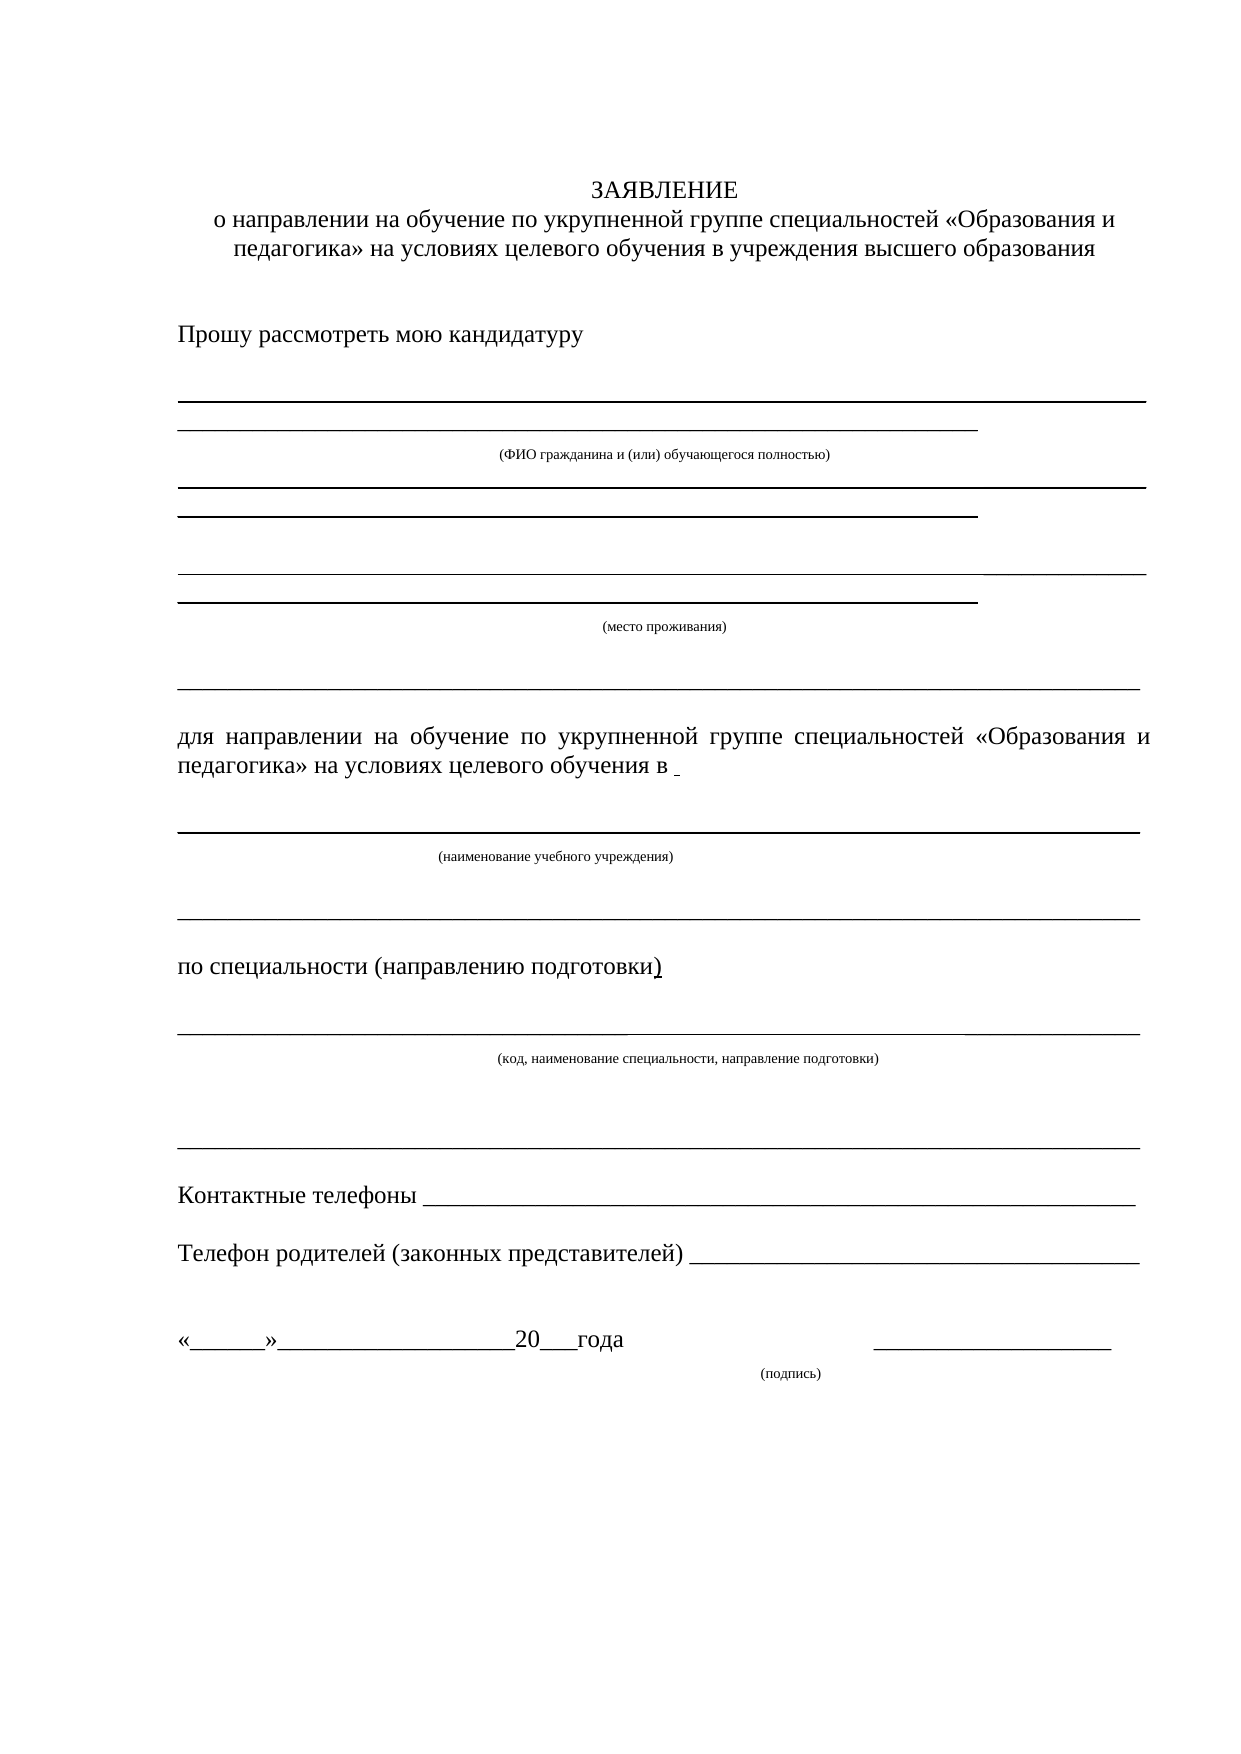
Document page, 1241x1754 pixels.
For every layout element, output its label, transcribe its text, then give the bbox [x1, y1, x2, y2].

text _____________________________________________________________________________ [177, 376, 1152, 434]
text _____________________________________________________________________________ [177, 664, 1152, 692]
text Телефон родителей (законных представителей) ____________________________________ [177, 1238, 1152, 1267]
text для направлении на обучение по укрупненной группе специальностей «Образования и педагогика» на условиях целевого обучения в [177, 721, 1152, 779]
text о направлении на обучение по укрупненной группе специальностей «Образования и педагогика» на условиях целевого обучения в учреждения высшего образования [177, 204, 1152, 262]
text Прошу рассмотреть мою кандидатуру [177, 319, 1152, 348]
text _____________________________________________________________________________ [177, 549, 1152, 606]
text (код, наименование специальности, направление подготовки) [177, 1037, 1152, 1066]
text по специальности (направлению подготовки) [177, 951, 1152, 980]
text ЗАЯВЛЕНИЕ [177, 176, 1152, 204]
text (подпись) [177, 1353, 1152, 1382]
text (наименование учебного учреждения) [177, 836, 1152, 865]
text _____________________________________________________________________________ [177, 894, 1152, 922]
text Контактные телефоны _________________________________________________________ [177, 1180, 1152, 1209]
text «______»___________________20___года ___________________ [177, 1324, 1152, 1353]
text _____________________________________________________________________________ [177, 807, 1152, 836]
text _____________________________________________________________________________ [177, 1095, 1152, 1152]
text ____________________________________ ______________ [177, 1009, 1152, 1037]
text (ФИО гражданина и (или) обучающегося полностью) [177, 434, 1152, 462]
text _____________________________________________________________________________ [177, 462, 1152, 520]
text (место проживания) [177, 606, 1152, 635]
